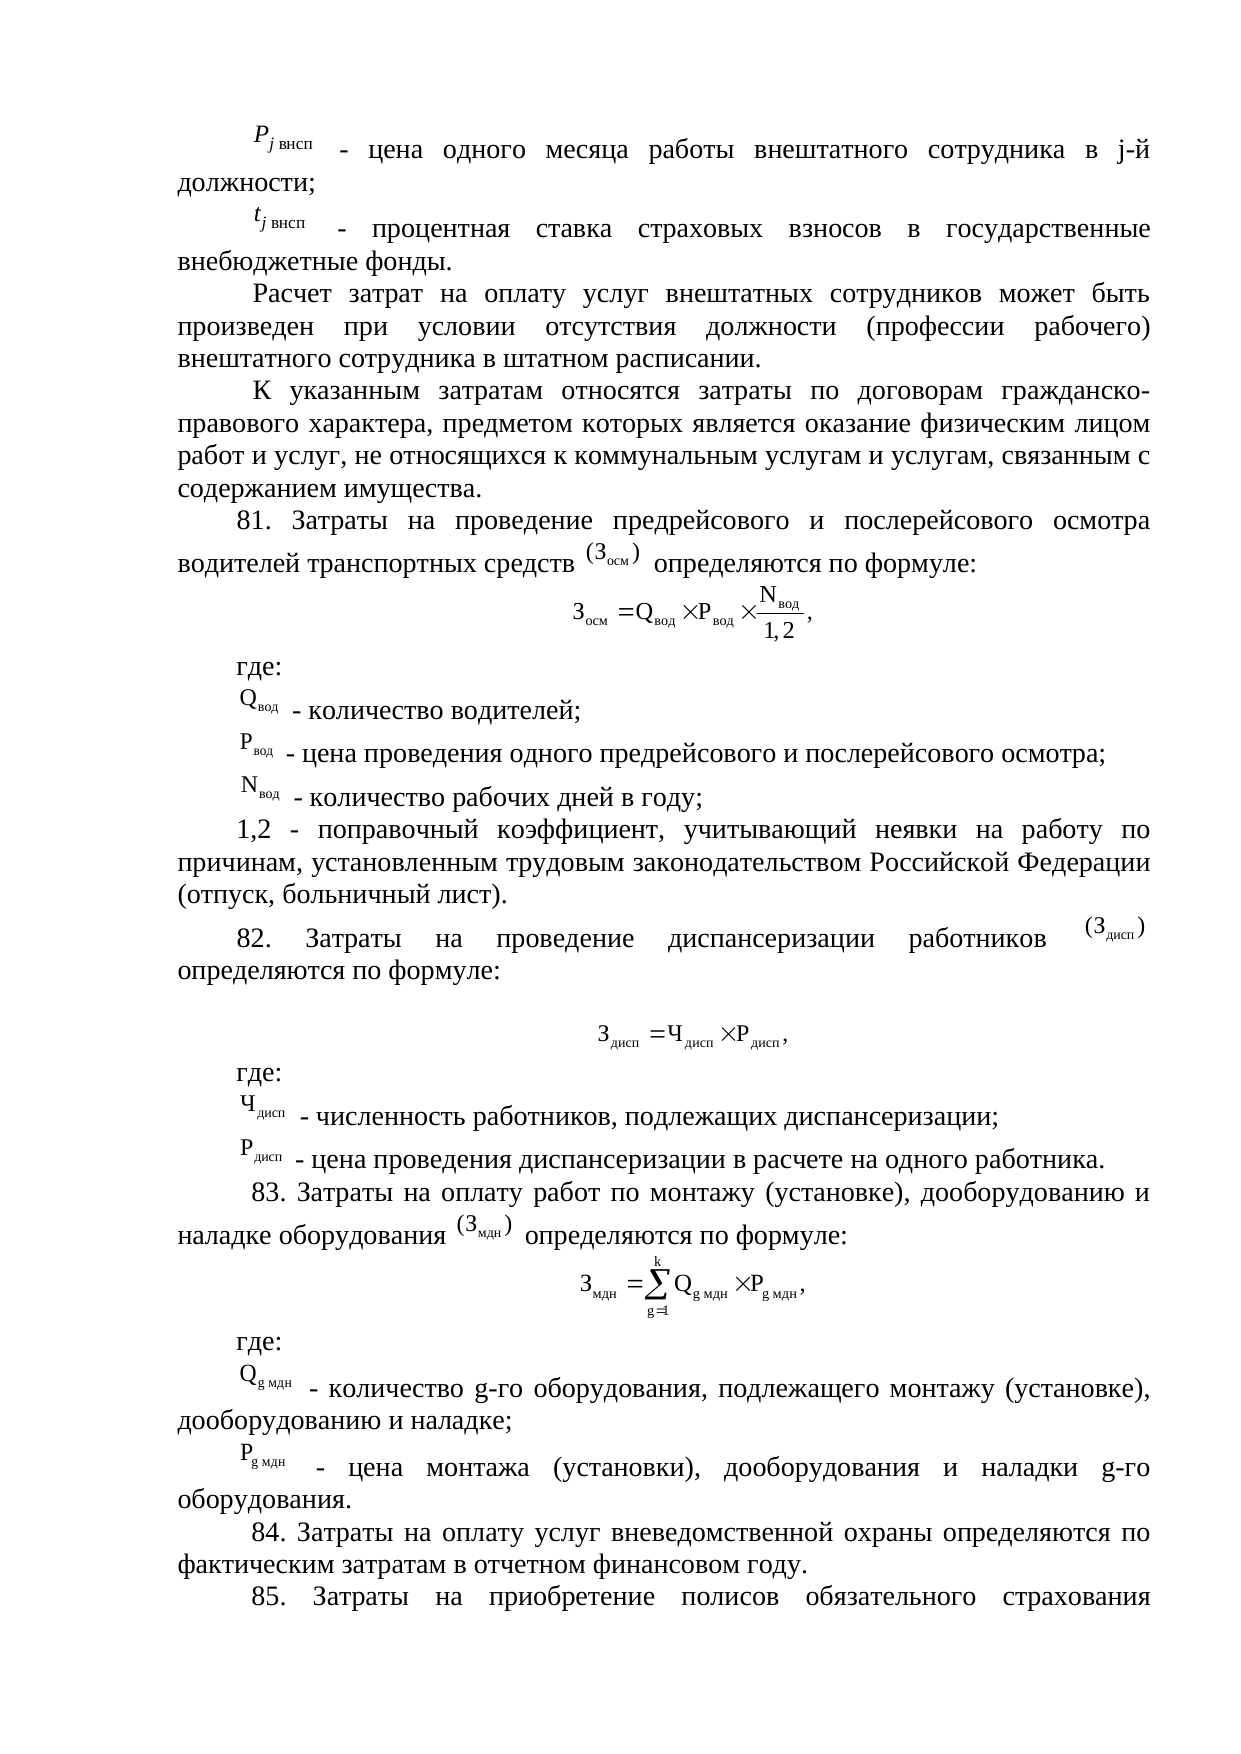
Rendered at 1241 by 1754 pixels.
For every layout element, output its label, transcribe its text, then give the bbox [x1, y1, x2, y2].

text К указанным затратам относятся затраты по договорам гражданско-правового характера, предметом которых является оказание физическим лицом работ и услуг, не относящихся к коммунальным услугам и услугам, связанным с содержанием имущества. [177, 373, 1152, 503]
text - количество водителей; [177, 682, 1152, 725]
text Расчет затрат на оплату услуг внештатных сотрудников может быть произведен при условии отсутствия должности (профессии рабочего) внештатного сотрудника в штатном расписании. [177, 276, 1152, 373]
text где: [177, 1324, 1152, 1357]
text 1,2 - поправочный коэффициент, учитывающий неявки на работу по причинам, установленным трудовым законодательством Российской Федерации (отпуск, больничный лист). [177, 812, 1152, 909]
text - цена одного месяца работы внештатного сотрудника в j-й должности; [177, 118, 1152, 197]
text где: [177, 1055, 1152, 1088]
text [177, 1579, 1152, 1612]
text 83. Затраты на оплату работ по монтажу (установке), дооборудованию и наладке оборудования определяются по формуле: [177, 1175, 1152, 1251]
text - цена проведения диспансеризации в расчете на одного работника. [177, 1131, 1152, 1175]
text где: [177, 649, 1152, 682]
text 82. Затраты на проведение диспансеризации работников определяются по формуле: [177, 909, 1152, 985]
text - количество g-го оборудования, подлежащего монтажу (установке), дооборудованию и наладке; [177, 1357, 1152, 1436]
text - цена проведения одного предрейсового и послерейсового осмотра; [177, 725, 1152, 769]
text - численность работников, подлежащих диспансеризации; [177, 1088, 1152, 1131]
text - процентная ставка страховых взносов в государственные внебюджетные фонды. [177, 197, 1152, 276]
text 84. Затраты на оплату услуг вневедомственной охраны определяются по фактическим затратам в отчетном финансовом году. [177, 1515, 1152, 1579]
text - цена монтажа (установки), дооборудования и наладки g-го оборудования. [177, 1436, 1152, 1515]
text 81. Затраты на проведение предрейсового и послерейсового осмотра водителей транспортных средств определяются по формуле: [177, 503, 1152, 579]
text - количество рабочих дней в году; [177, 769, 1152, 812]
